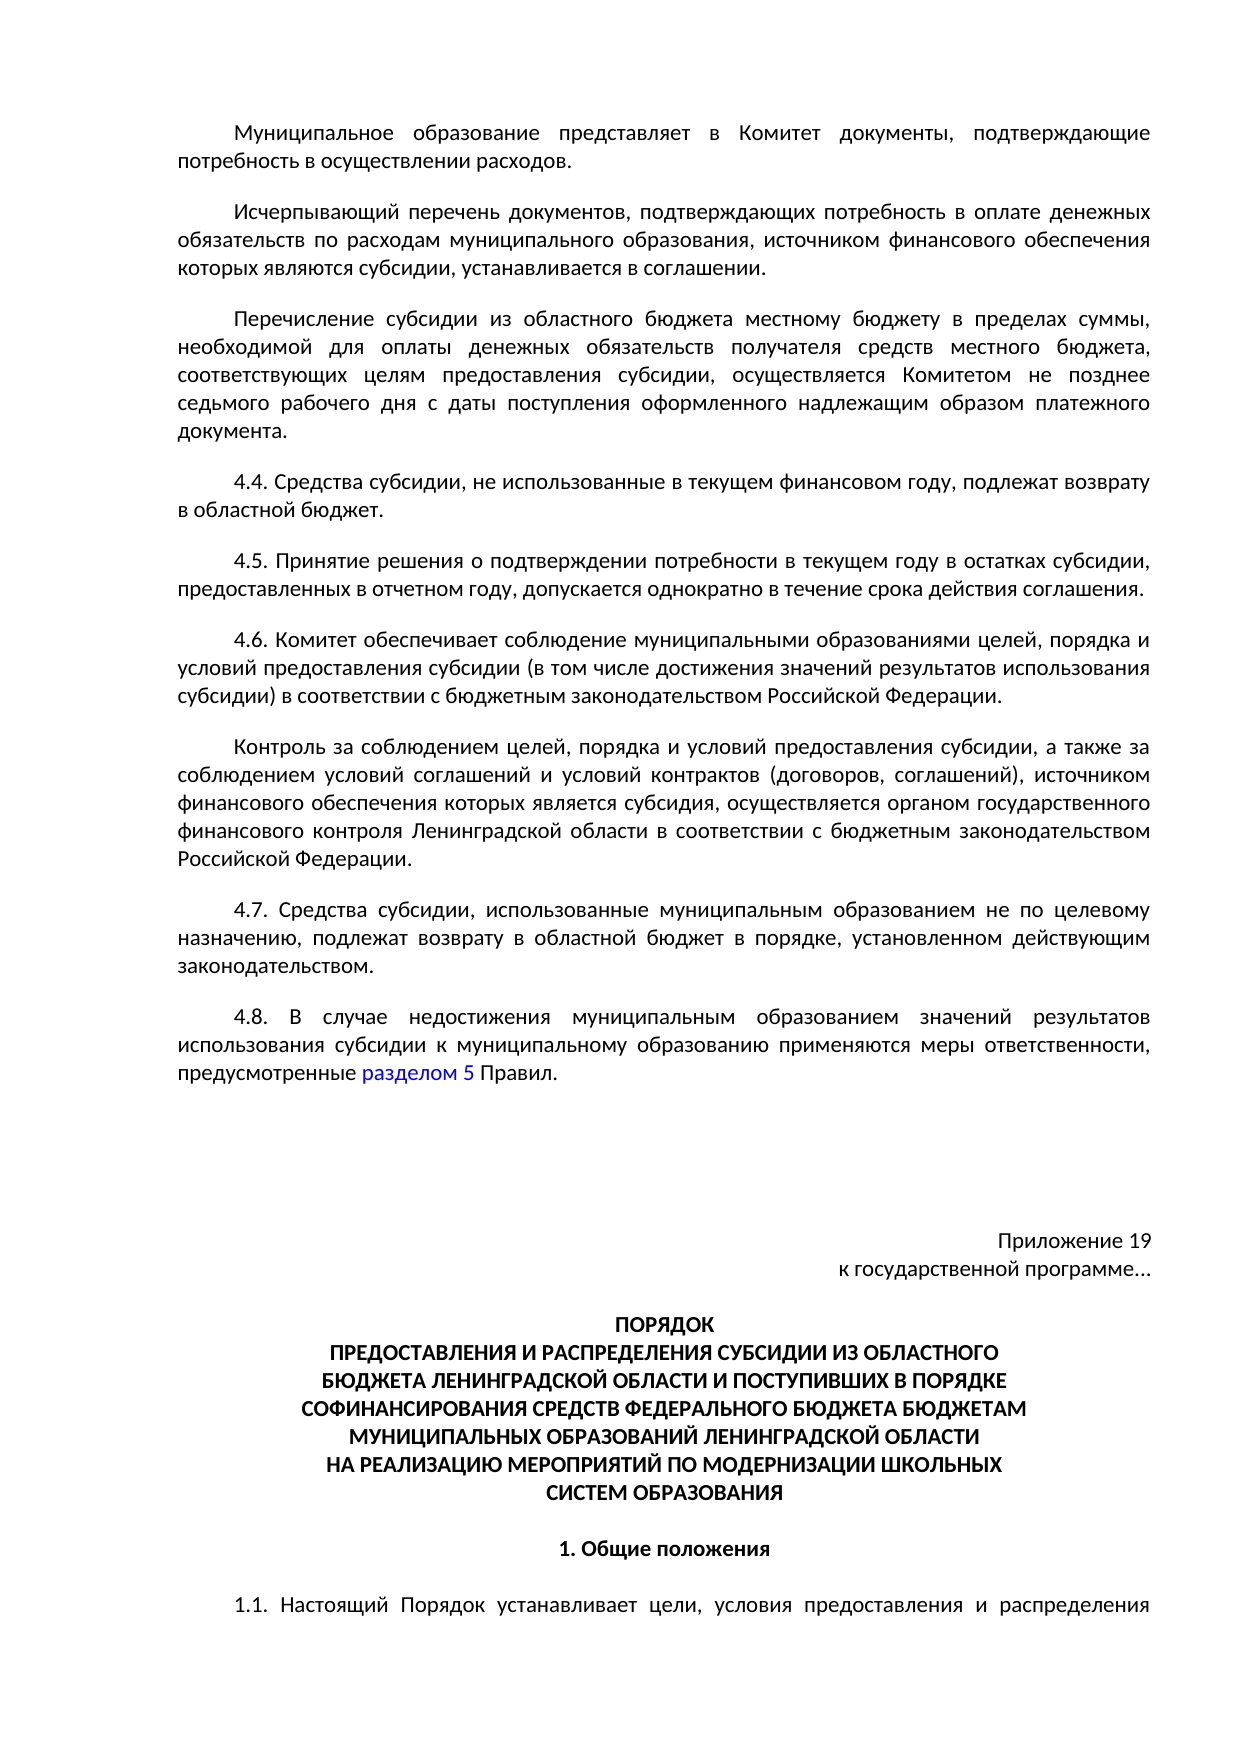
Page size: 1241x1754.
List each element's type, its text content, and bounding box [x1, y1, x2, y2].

title ПРЕДОСТАВЛЕНИЯ И РАСПРЕДЕЛЕНИЯ СУБСИДИИ ИЗ ОБЛАСТНОГО [177, 1338, 1152, 1366]
title СОФИНАНСИРОВАНИЯ СРЕДСТВ ФЕДЕРАЛЬНОГО БЮДЖЕТА БЮДЖЕТАМ [177, 1394, 1152, 1422]
text 4.7. Средства субсидии, использованные муниципальным образованием не по целевому назначению, подлежат возврату в областной бюджет в порядке, установленном действующим законодательством. [177, 895, 1152, 979]
title МУНИЦИПАЛЬНЫХ ОБРАЗОВАНИЙ ЛЕНИНГРАДСКОЙ ОБЛАСТИ [177, 1422, 1152, 1450]
text 4.4. Средства субсидии, не использованные в текущем финансовом году, подлежат возврату в областной бюджет. [177, 467, 1152, 523]
text Контроль за соблюдением целей, порядка и условий предоставления субсидии, а также за соблюдением условий соглашений и условий контрактов (договоров, соглашений), источником финансового обеспечения которых является субсидия, осуществляется органом государственного финансового контроля Ленинградской области в соответствии с бюджетным законодательством Российской Федерации. [177, 732, 1152, 872]
title НА РЕАЛИЗАЦИЮ МЕРОПРИЯТИЙ ПО МОДЕРНИЗАЦИИ ШКОЛЬНЫХ [177, 1450, 1152, 1478]
title ПОРЯДОК [177, 1310, 1152, 1338]
text Перечисление субсидии из областного бюджета местному бюджету в пределах суммы, необходимой для оплаты денежных обязательств получателя средств местного бюджета, соответствующих целям предоставления субсидии, осуществляется Комитетом не позднее седьмого рабочего дня с даты поступления оформленного надлежащим образом платежного документа. [177, 304, 1152, 444]
text Муниципальное образование представляет в Комитет документы, подтверждающие потребность в осуществлении расходов. [177, 118, 1152, 174]
title 1. Общие положения [177, 1534, 1152, 1562]
text Приложение 19 [177, 1226, 1152, 1254]
text Исчерпывающий перечень документов, подтверждающих потребность в оплате денежных обязательств по расходам муниципального образования, источником финансового обеспечения которых являются субсидии, устанавливается в соглашении. [177, 197, 1152, 281]
text 4.5. Принятие решения о подтверждении потребности в текущем году в остатках субсидии, предоставленных в отчетном году, допускается однократно в течение срока действия соглашения. [177, 546, 1152, 602]
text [177, 1590, 1152, 1618]
title СИСТЕМ ОБРАЗОВАНИЯ [177, 1478, 1152, 1506]
text 4.8. В случае недостижения муниципальным образованием значений результатов использования субсидии к муниципальному образованию применяются меры ответственности, предусмотренные разделом 5 Правил. [177, 1002, 1152, 1086]
title БЮДЖЕТА ЛЕНИНГРАДСКОЙ ОБЛАСТИ И ПОСТУПИВШИХ В ПОРЯДКЕ [177, 1366, 1152, 1394]
text к государственной программе... [177, 1254, 1152, 1282]
text 4.6. Комитет обеспечивает соблюдение муниципальными образованиями целей, порядка и условий предоставления субсидии (в том числе достижения значений результатов использования субсидии) в соответствии с бюджетным законодательством Российской Федерации. [177, 625, 1152, 709]
